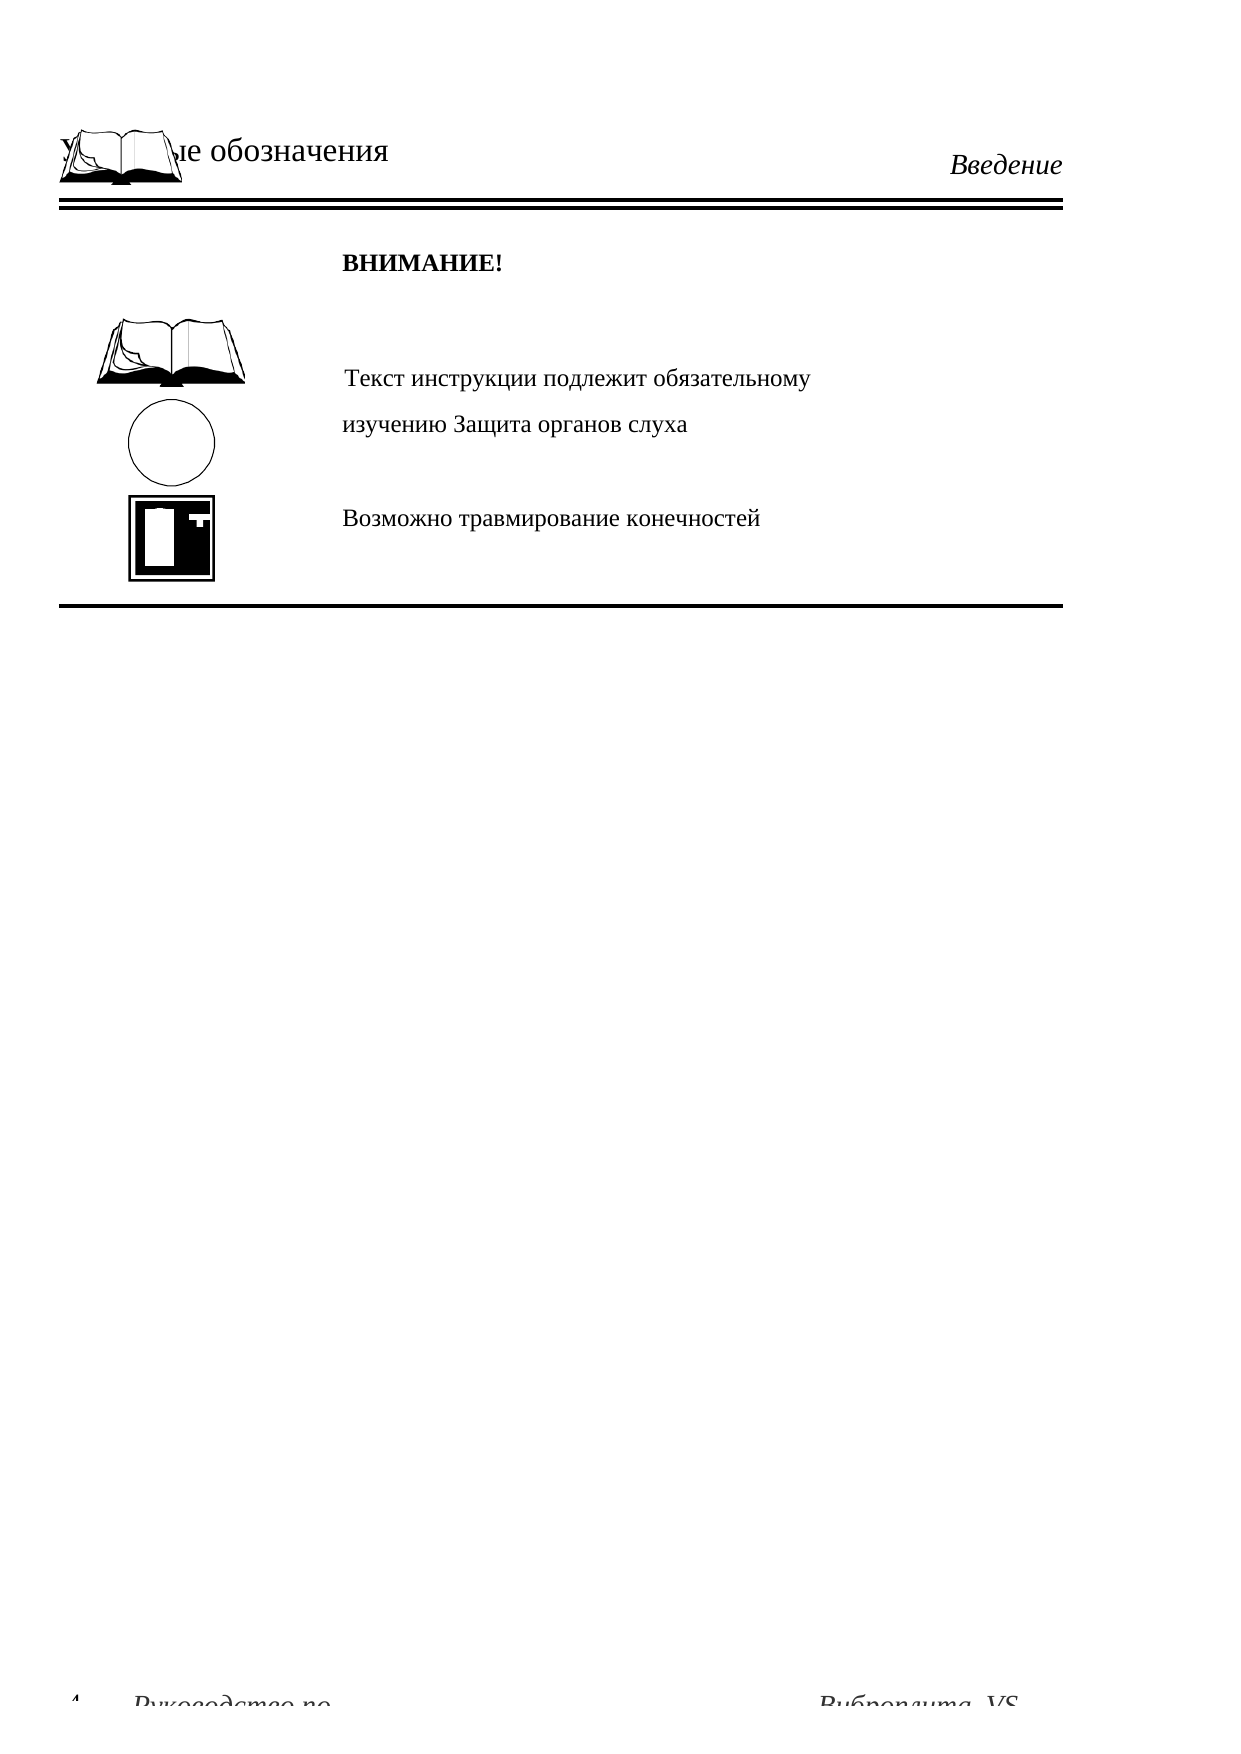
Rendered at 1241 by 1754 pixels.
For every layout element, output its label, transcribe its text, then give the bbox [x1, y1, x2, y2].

picture [96, 318, 245, 387]
picture [59, 129, 182, 185]
picture [145, 508, 174, 566]
text Текст инструкции подлежит обязательному изучению Защита органов слуха [97, 319, 922, 438]
text Возможно травмирование конечностей [342, 503, 1198, 531]
subtitle ВНИМАНИЕ! [342, 248, 1198, 277]
subtitle Введение [949, 147, 1198, 181]
subtitle Условные обозначения [182, 130, 393, 168]
